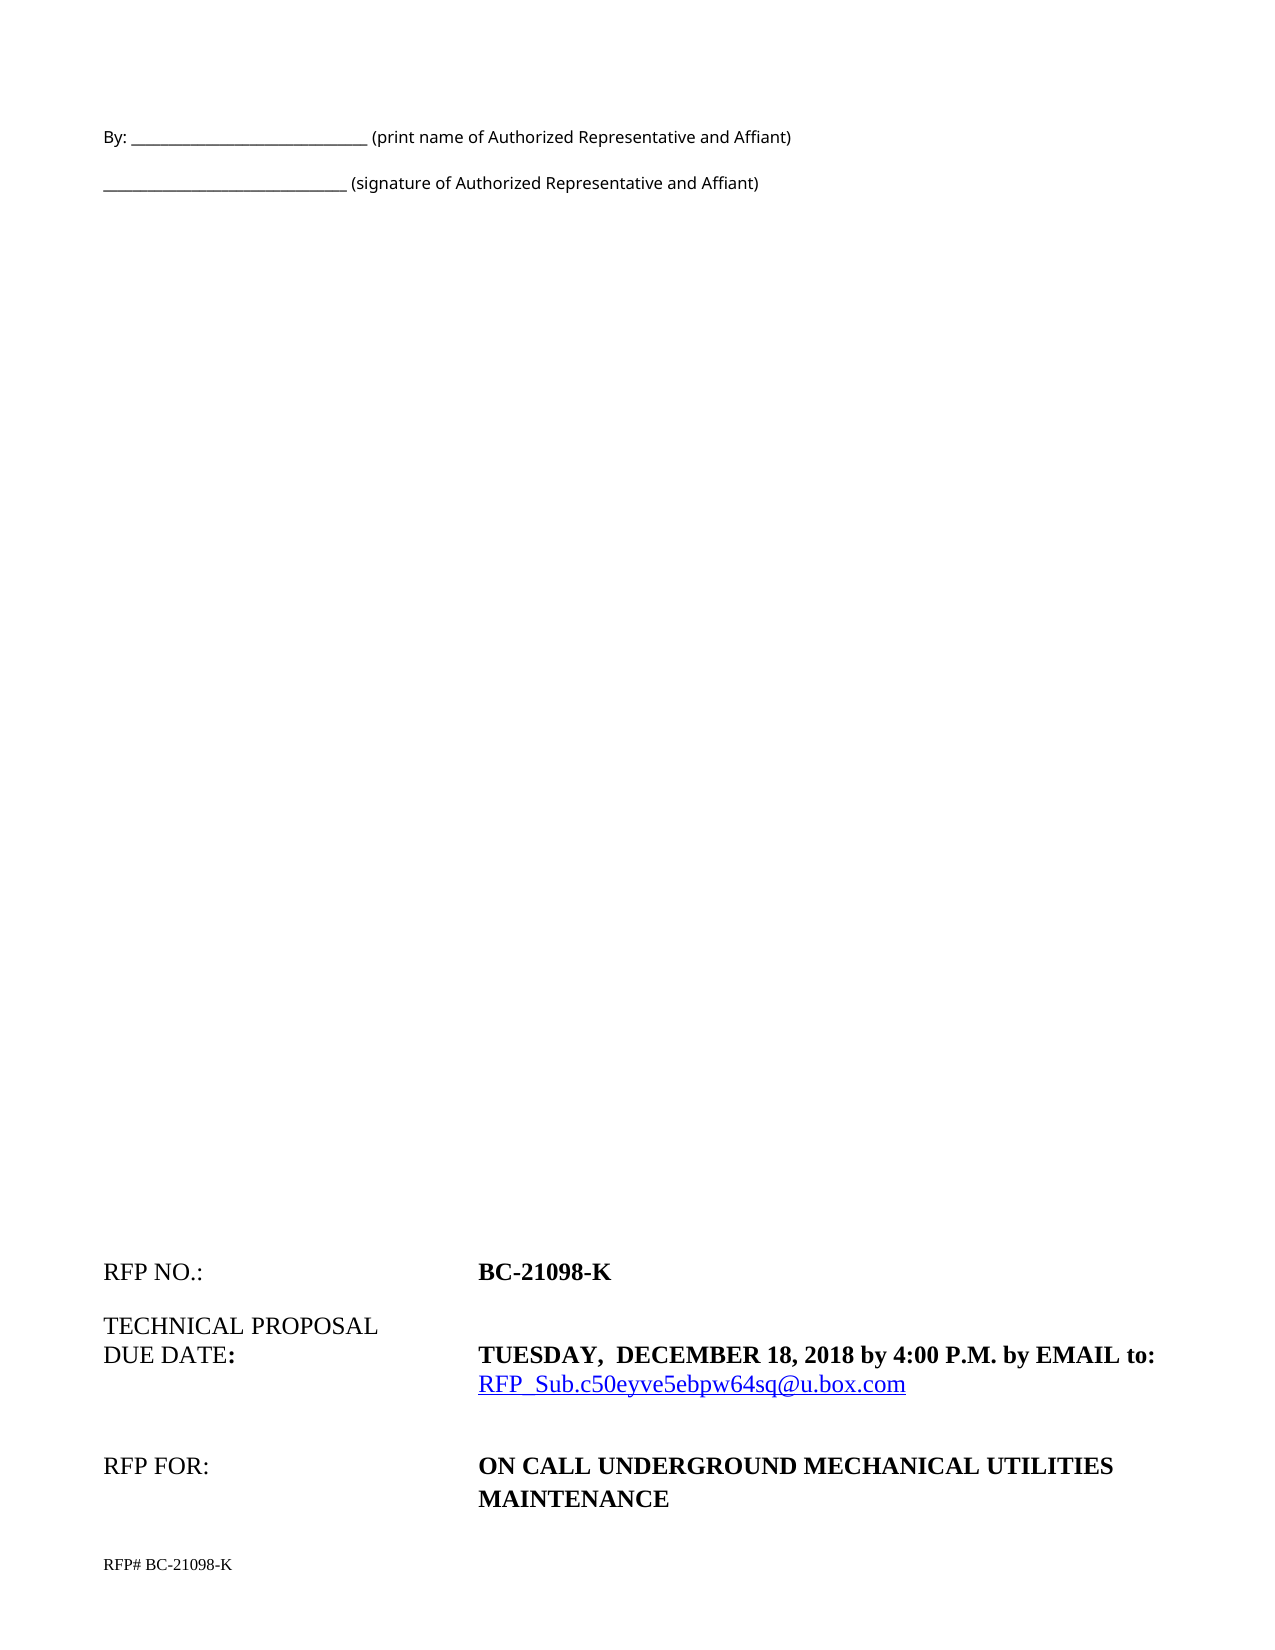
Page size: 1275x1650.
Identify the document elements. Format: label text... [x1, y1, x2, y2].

text DUE DATE: TUESDAY, DECEMBER 18, 2018 by 4:00 P.M. by EMAIL to: [103, 1340, 1170, 1369]
text RFP FOR: ON CALL UNDERGROUND MECHANICAL UTILITIES MAINTENANCE [103, 1451, 1170, 1513]
text TECHNICAL PROPOSAL [103, 1311, 1170, 1340]
text RFP NO.: BC-21098-K [103, 1257, 1170, 1286]
text By: ________________________________ (print name of Authorized Representative and Affiant) [103, 126, 1170, 148]
text RFP_Sub.c50eyve5ebpw64sq@u.box.com [103, 1369, 1170, 1397]
text _________________________________ (signature of Authorized Representative and Affiant) [103, 171, 1170, 194]
